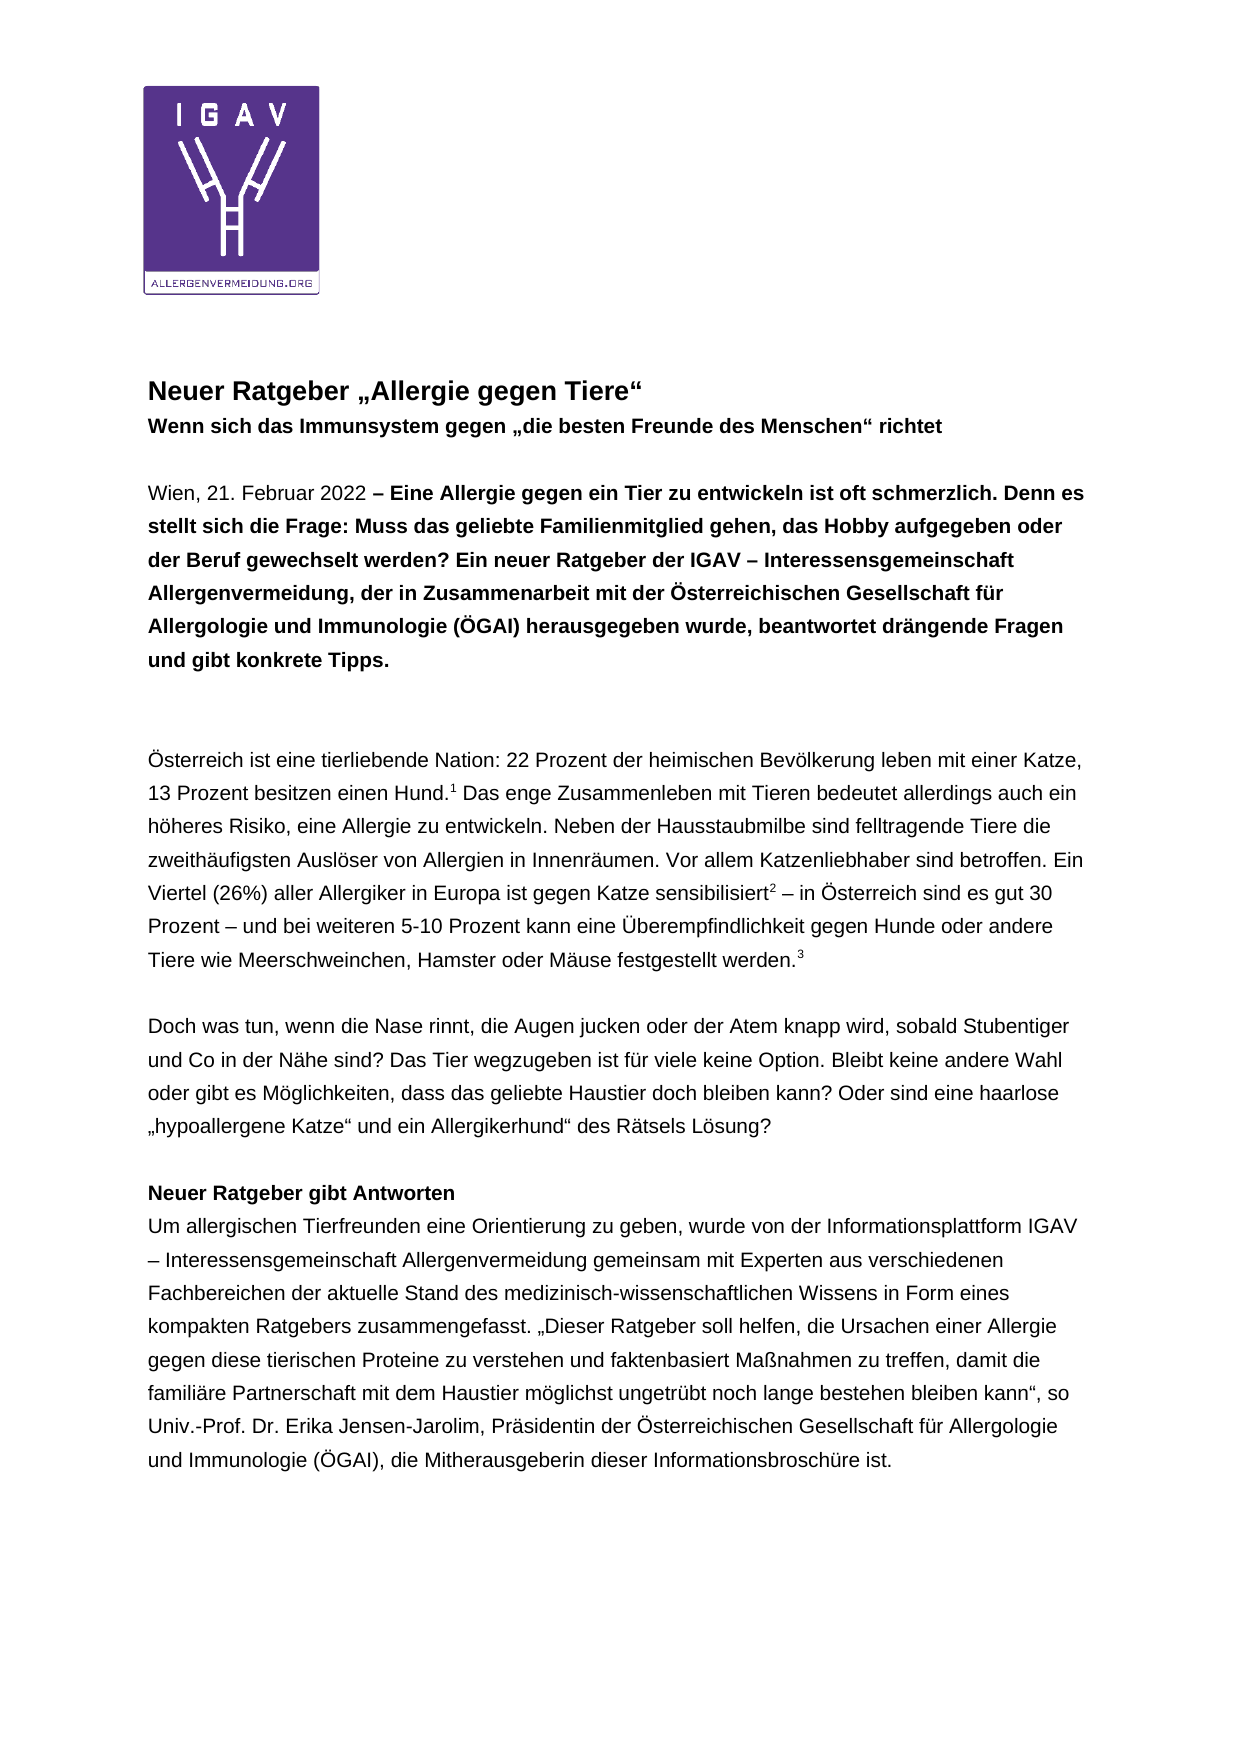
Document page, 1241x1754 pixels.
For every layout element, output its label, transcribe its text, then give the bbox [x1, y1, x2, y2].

text Neuer Ratgeber gibt Antworten [148, 1174, 1093, 1207]
text Um allergischen Tierfreunden eine Orientierung zu geben, wurde von der Informationsplattform IGAV – Interessensgemeinschaft Allergenvermeidung gemeinsam mit Experten aus verschiedenen Fachbereichen der aktuelle Stand des medizinisch-wissenschaftlichen Wissens in Form eines kompakten Ratgebers zusammengefasst. „Dieser Ratgeber soll helfen, die Ursachen einer Allergie gegen diese tierischen Proteine zu verstehen und faktenbasiert Maßnahmen zu treffen, damit die familiäre Partnerschaft mit dem Haustier möglichst ungetrübt noch lange bestehen bleiben kann“, so Univ.-Prof. Dr. Erika Jensen-Jarolim, Präsidentin der Österreichischen Gesellschaft für Allergologie und Immunologie (ÖGAI), die Mitherausgeberin dieser Informationsbroschüre ist. [148, 1207, 1093, 1474]
text Wenn sich das Immunsystem gegen „die besten Freunde des Menschen“ richtet [148, 407, 1093, 441]
text Doch was tun, wenn die Nase rinnt, die Augen jucken oder der Atem knapp wird, sobald Stubentiger und Co in der Nähe sind? Das Tier wegzugeben ist für viele keine Option. Bleibt keine andere Wahl oder gibt es Möglichkeiten, dass das geliebte Haustier doch bleiben kann? Oder sind eine haarlose „hypoallergene Katze“ und ein Allergikerhund“ des Rätsels Lösung? [148, 1007, 1093, 1141]
text Österreich ist eine tierliebende Nation: 22 Prozent der heimischen Bevölkerung leben mit einer Katze, 13 Prozent besitzen einen Hund.1 Das enge Zusammenleben mit Tieren bedeutet allerdings auch ein höheres Risiko, eine Allergie zu entwickeln. Neben der Hausstaubmilbe sind felltragende Tiere die zweithäufigsten Auslöser von Allergien in Innenräumen. Vor allem Katzenliebhaber sind betroffen. Ein Viertel (26%) aller Allergiker in Europa ist gegen Katze sensibilisiert2 – in Österreich sind es gut 30 Prozent – und bei weiteren 5-10 Prozent kann eine Überempfindlichkeit gegen Hunde oder andere Tiere wie Meerschweinchen, Hamster oder Mäuse festgestellt werden.3 [148, 741, 1093, 974]
text Wien, 21. Februar 2022 – Eine Allergie gegen ein Tier zu entwickeln ist oft schmerzlich. Denn es stellt sich die Frage: Muss das geliebte Familienmitglied gehen, das Hobby aufgegeben oder der Beruf gewechselt werden? Ein neuer Ratgeber der IGAV – Interessensgemeinschaft Allergenvermeidung, der in Zusammenarbeit mit der Österreichischen Gesellschaft für Allergologie und Immunologie (ÖGAI) herausgegeben wurde, beantwortet drängende Fragen und gibt konkrete Tipps. [148, 474, 1093, 674]
picture [141, 76, 320, 302]
text Neuer Ratgeber „Allergie gegen Tiere“ [148, 374, 1093, 407]
